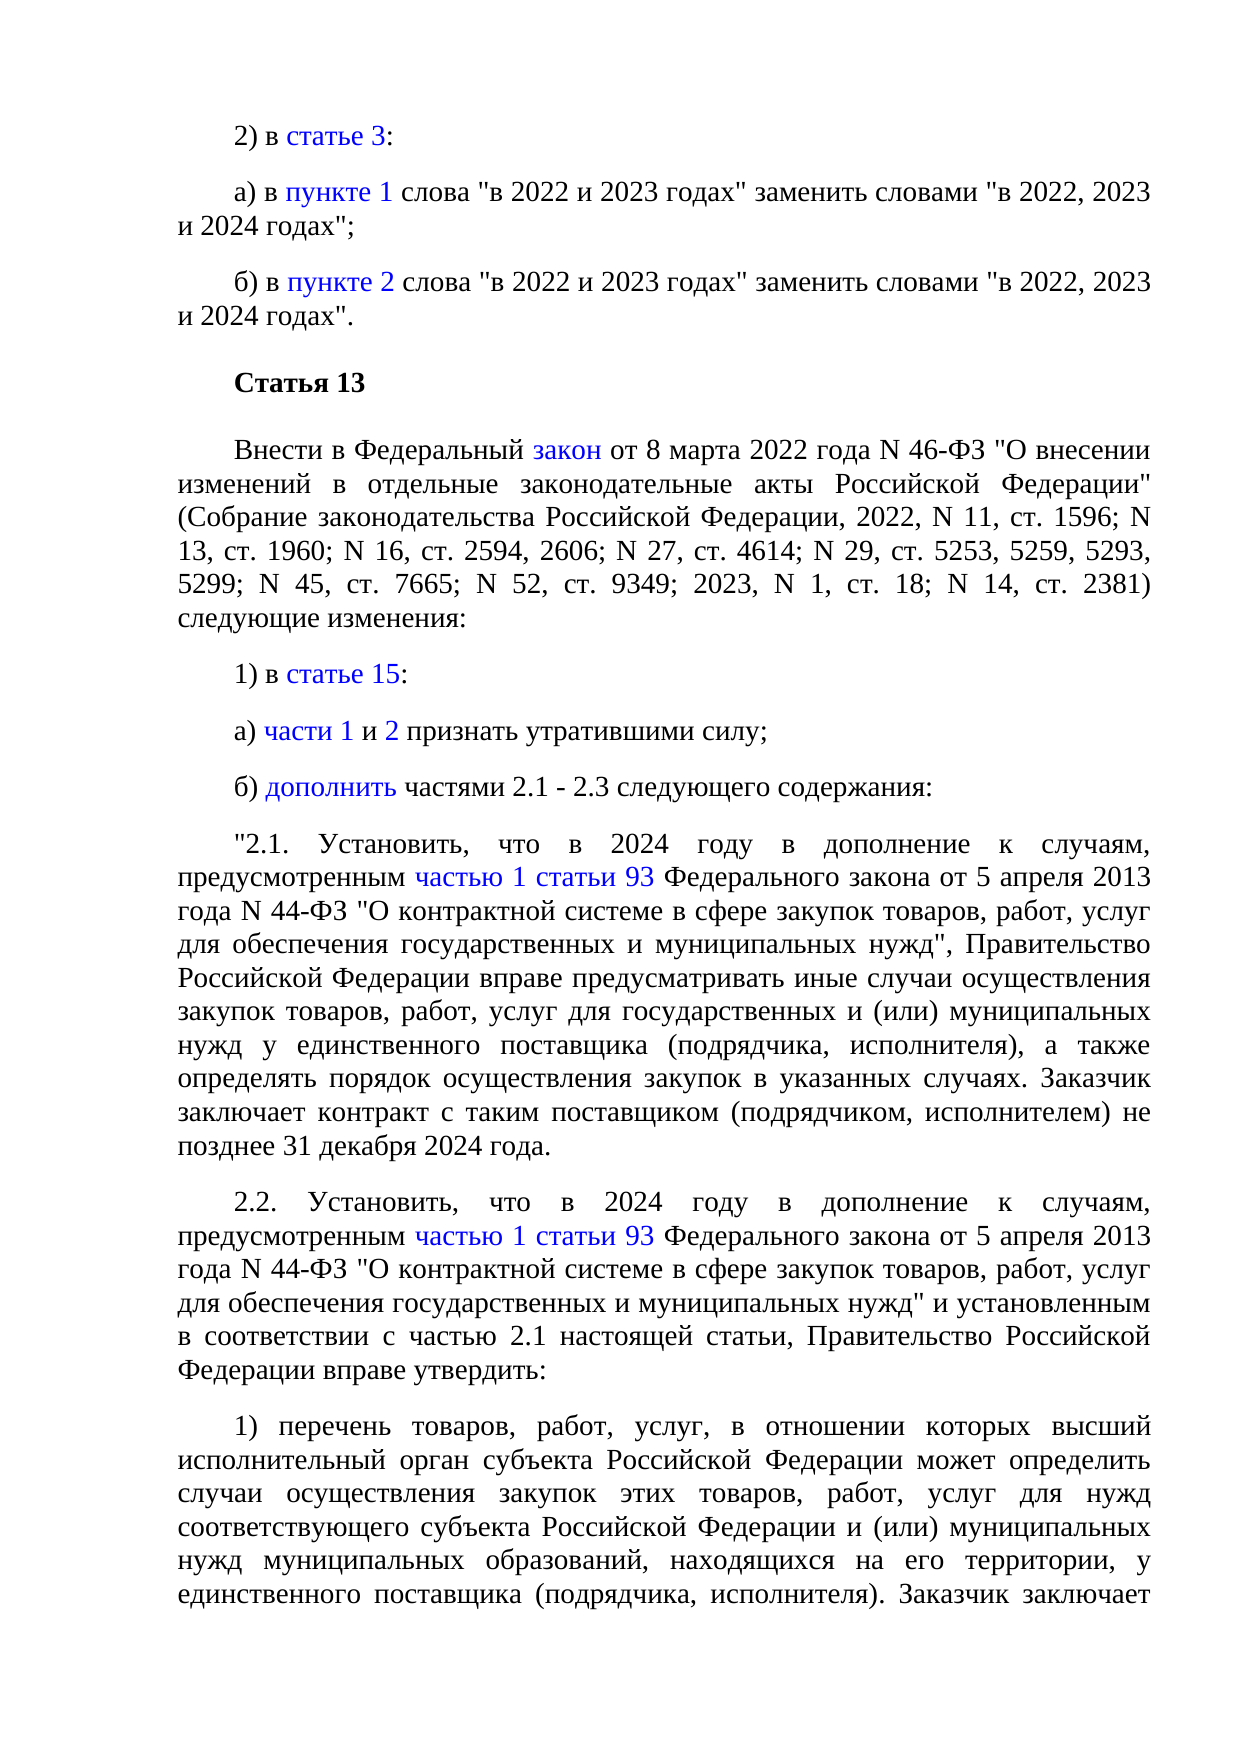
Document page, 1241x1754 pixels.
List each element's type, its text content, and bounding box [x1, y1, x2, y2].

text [177, 1408, 1152, 1609]
text 2.2. Установить, что в 2024 году в дополнение к случаям, предусмотренным частью 1 статьи 93 Федерального закона от 5 апреля 2013 года N 44-ФЗ "О контрактной системе в сфере закупок товаров, работ, услуг для обеспечения государственных и муниципальных нужд" и установленным в соответствии с частью 2.1 настоящей статьи, Правительство Российской Федерации вправе утвердить: [177, 1184, 1152, 1385]
title Статья 13 [177, 365, 1152, 399]
text б) в пункте 2 слова "в 2022 и 2023 годах" заменить словами "в 2022, 2023 и 2024 годах". [177, 264, 1152, 332]
text Внести в Федеральный закон от 8 марта 2022 года N 46-ФЗ "О внесении изменений в отдельные законодательные акты Российской Федерации" (Собрание законодательства Российской Федерации, 2022, N 11, ст. 1596; N 13, ст. 1960; N 16, ст. 2594, 2606; N 27, ст. 4614; N 29, ст. 5253, 5259, 5293, 5299; N 45, ст. 7665; N 52, ст. 9349; 2023, N 1, ст. 18; N 14, ст. 2381) следующие изменения: [177, 432, 1152, 633]
text 1) в статье 15: [177, 656, 1152, 690]
text "2.1. Установить, что в 2024 году в дополнение к случаям, предусмотренным частью 1 статьи 93 Федерального закона от 5 апреля 2013 года N 44-ФЗ "О контрактной системе в сфере закупок товаров, работ, услуг для обеспечения государственных и муниципальных нужд", Правительство Российской Федерации вправе предусматривать иные случаи осуществления закупок товаров, работ, услуг для государственных и (или) муниципальных нужд у единственного поставщика (подрядчика, исполнителя), а также определять порядок осуществления закупок в указанных случаях. Заказчик заключает контракт с таким поставщиком (подрядчиком, исполнителем) не позднее 31 декабря 2024 года. [177, 826, 1152, 1161]
text а) в пункте 1 слова "в 2022 и 2023 годах" заменить словами "в 2022, 2023 и 2024 годах"; [177, 174, 1152, 242]
text б) дополнить частями 2.1 - 2.3 следующего содержания: [177, 769, 1152, 803]
text а) части 1 и 2 признать утратившими силу; [177, 713, 1152, 746]
text 2) в статье 3: [177, 118, 1152, 152]
